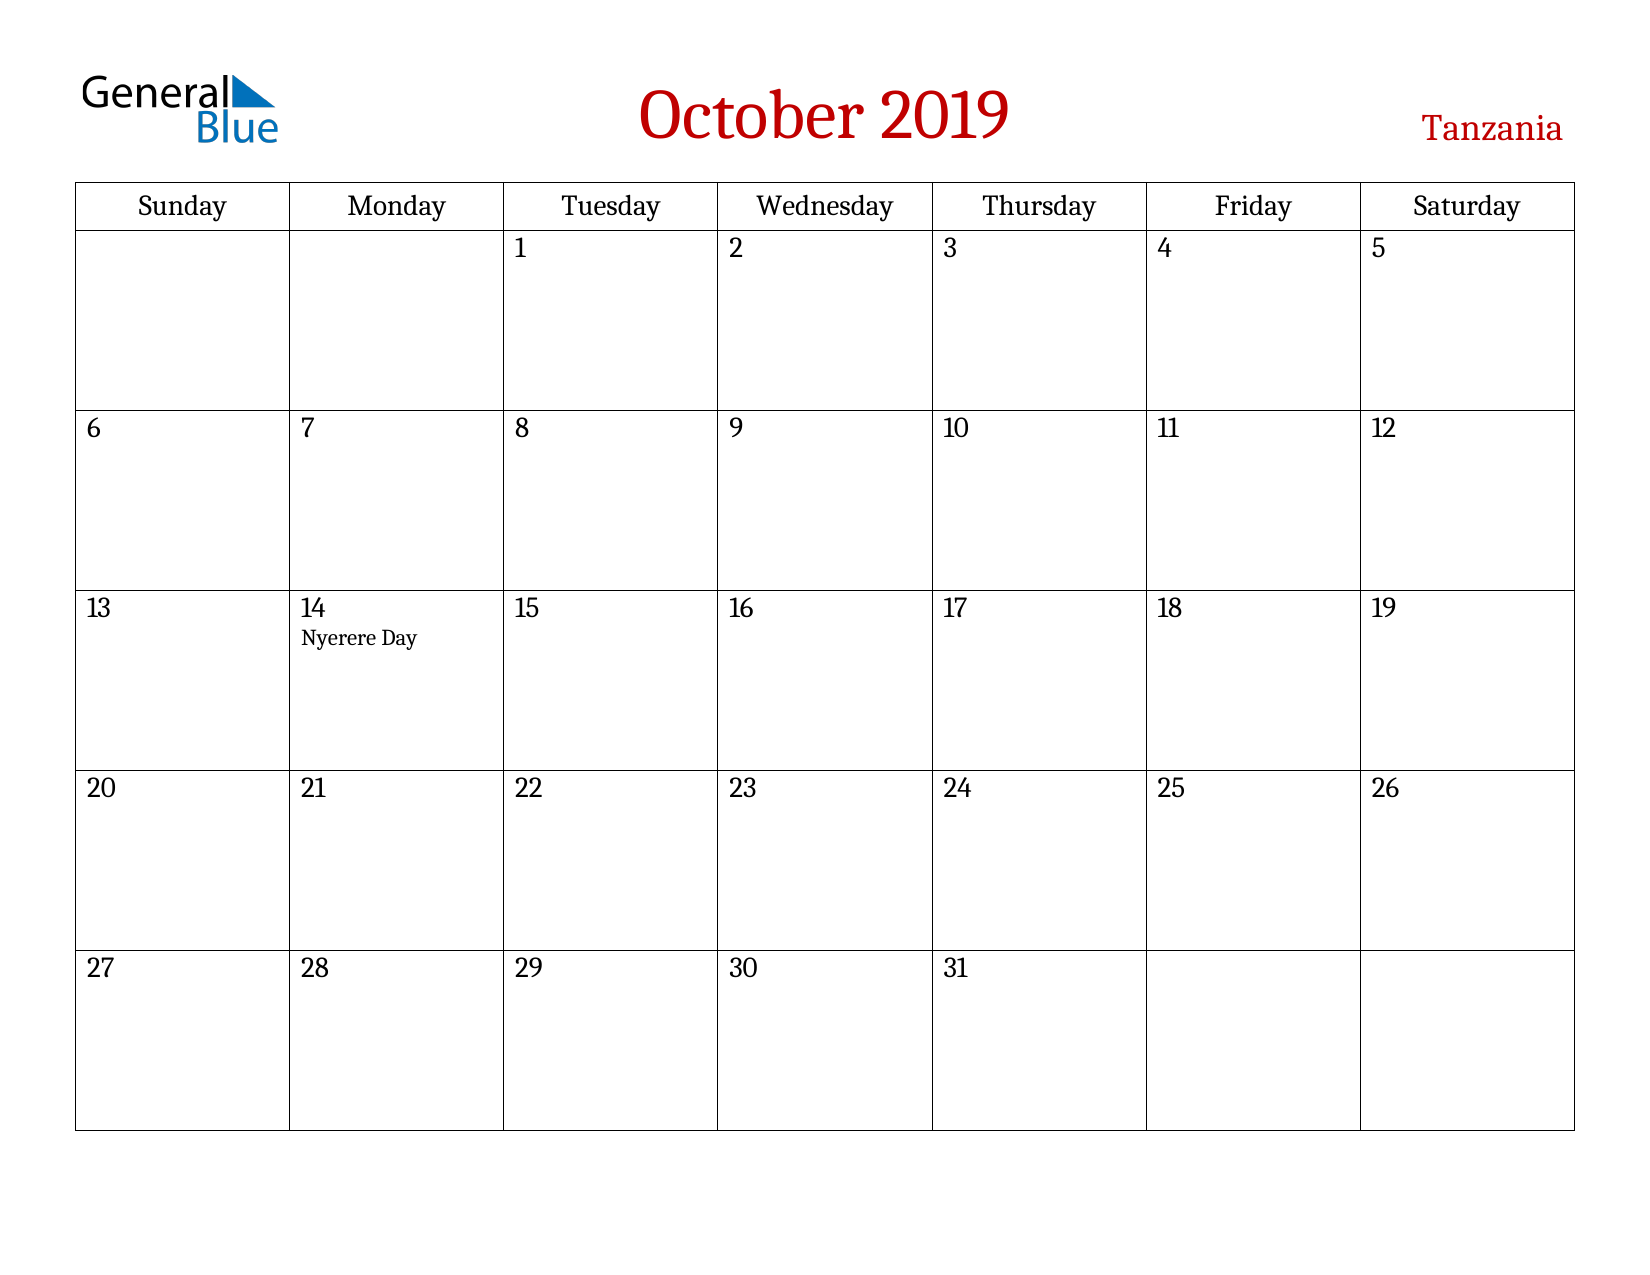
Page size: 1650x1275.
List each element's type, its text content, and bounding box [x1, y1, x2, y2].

table_cell [290, 265, 503, 410]
table_cell 13 [76, 591, 289, 625]
table_cell [718, 445, 932, 590]
table_cell Friday [1147, 183, 1360, 230]
table_cell [290, 805, 503, 950]
table_cell 9 [718, 411, 932, 444]
table_cell [1361, 265, 1574, 410]
table_cell 12 [1361, 411, 1574, 444]
table_cell [1361, 625, 1574, 770]
table_cell [290, 985, 503, 1130]
table_cell 3 [933, 231, 1146, 264]
table_cell 30 [718, 951, 932, 985]
table_cell 6 [76, 411, 289, 444]
table_cell [76, 985, 289, 1130]
table_cell 1 [504, 231, 717, 264]
table_cell [504, 445, 717, 590]
table_cell 7 [290, 411, 503, 444]
table_cell [1147, 985, 1360, 1130]
table_cell 4 [1147, 231, 1360, 264]
table_header October 2019 [504, 75, 1146, 182]
table_cell [933, 265, 1146, 410]
table_cell Sunday [76, 183, 289, 230]
table_cell 25 [1147, 771, 1360, 805]
table_cell [718, 805, 932, 950]
table_cell 18 [1147, 591, 1360, 625]
table_cell [76, 805, 289, 950]
table_cell 21 [290, 771, 503, 805]
table_cell 27 [76, 951, 289, 985]
table_cell Nyerere Day [290, 625, 503, 770]
table_cell [504, 625, 717, 770]
table_cell 16 [718, 591, 932, 625]
table_cell [1147, 625, 1360, 770]
table_cell [1361, 985, 1574, 1130]
table_cell 11 [1147, 411, 1360, 444]
table_cell [933, 625, 1146, 770]
table_cell [718, 625, 932, 770]
table_cell [76, 265, 289, 410]
table_cell 17 [933, 591, 1146, 625]
table_cell [1361, 805, 1574, 950]
table_cell 15 [504, 591, 717, 625]
table_cell [1361, 951, 1574, 985]
table_cell Thursday [933, 183, 1146, 230]
table_cell 24 [933, 771, 1146, 805]
table_cell [1147, 805, 1360, 950]
table_cell [504, 265, 717, 410]
table_cell [718, 985, 932, 1130]
table_cell [76, 445, 289, 590]
table_cell [933, 805, 1146, 950]
table_cell 23 [718, 771, 932, 805]
table_cell [504, 805, 717, 950]
table_header Tanzania [1146, 75, 1574, 182]
table_cell [1361, 445, 1574, 590]
table_cell 19 [1361, 591, 1574, 625]
table_cell 31 [933, 951, 1146, 985]
table_cell Tuesday [504, 183, 717, 230]
table_cell [1147, 445, 1360, 590]
table_cell 29 [504, 951, 717, 985]
table_cell 22 [504, 771, 717, 805]
table_cell 8 [504, 411, 717, 444]
table_cell [290, 445, 503, 590]
table_cell [1147, 951, 1360, 985]
table_cell [1147, 265, 1360, 410]
table_cell [504, 985, 717, 1130]
table_cell [76, 231, 289, 264]
table_cell 2 [718, 231, 932, 264]
table_cell [718, 265, 932, 410]
table_cell Monday [290, 183, 503, 230]
table_cell Saturday [1361, 183, 1574, 230]
table_cell 20 [76, 771, 289, 805]
table_cell 10 [933, 411, 1146, 444]
table_header [76, 75, 503, 182]
table_cell [76, 625, 289, 770]
table_cell Wednesday [718, 183, 932, 230]
picture [82, 75, 278, 143]
table_cell [290, 231, 503, 264]
table_cell 14 [290, 591, 503, 625]
table_cell [933, 445, 1146, 590]
table_cell [933, 985, 1146, 1130]
table_cell 28 [290, 951, 503, 985]
table_cell 26 [1361, 771, 1574, 805]
table_cell 5 [1361, 231, 1574, 264]
